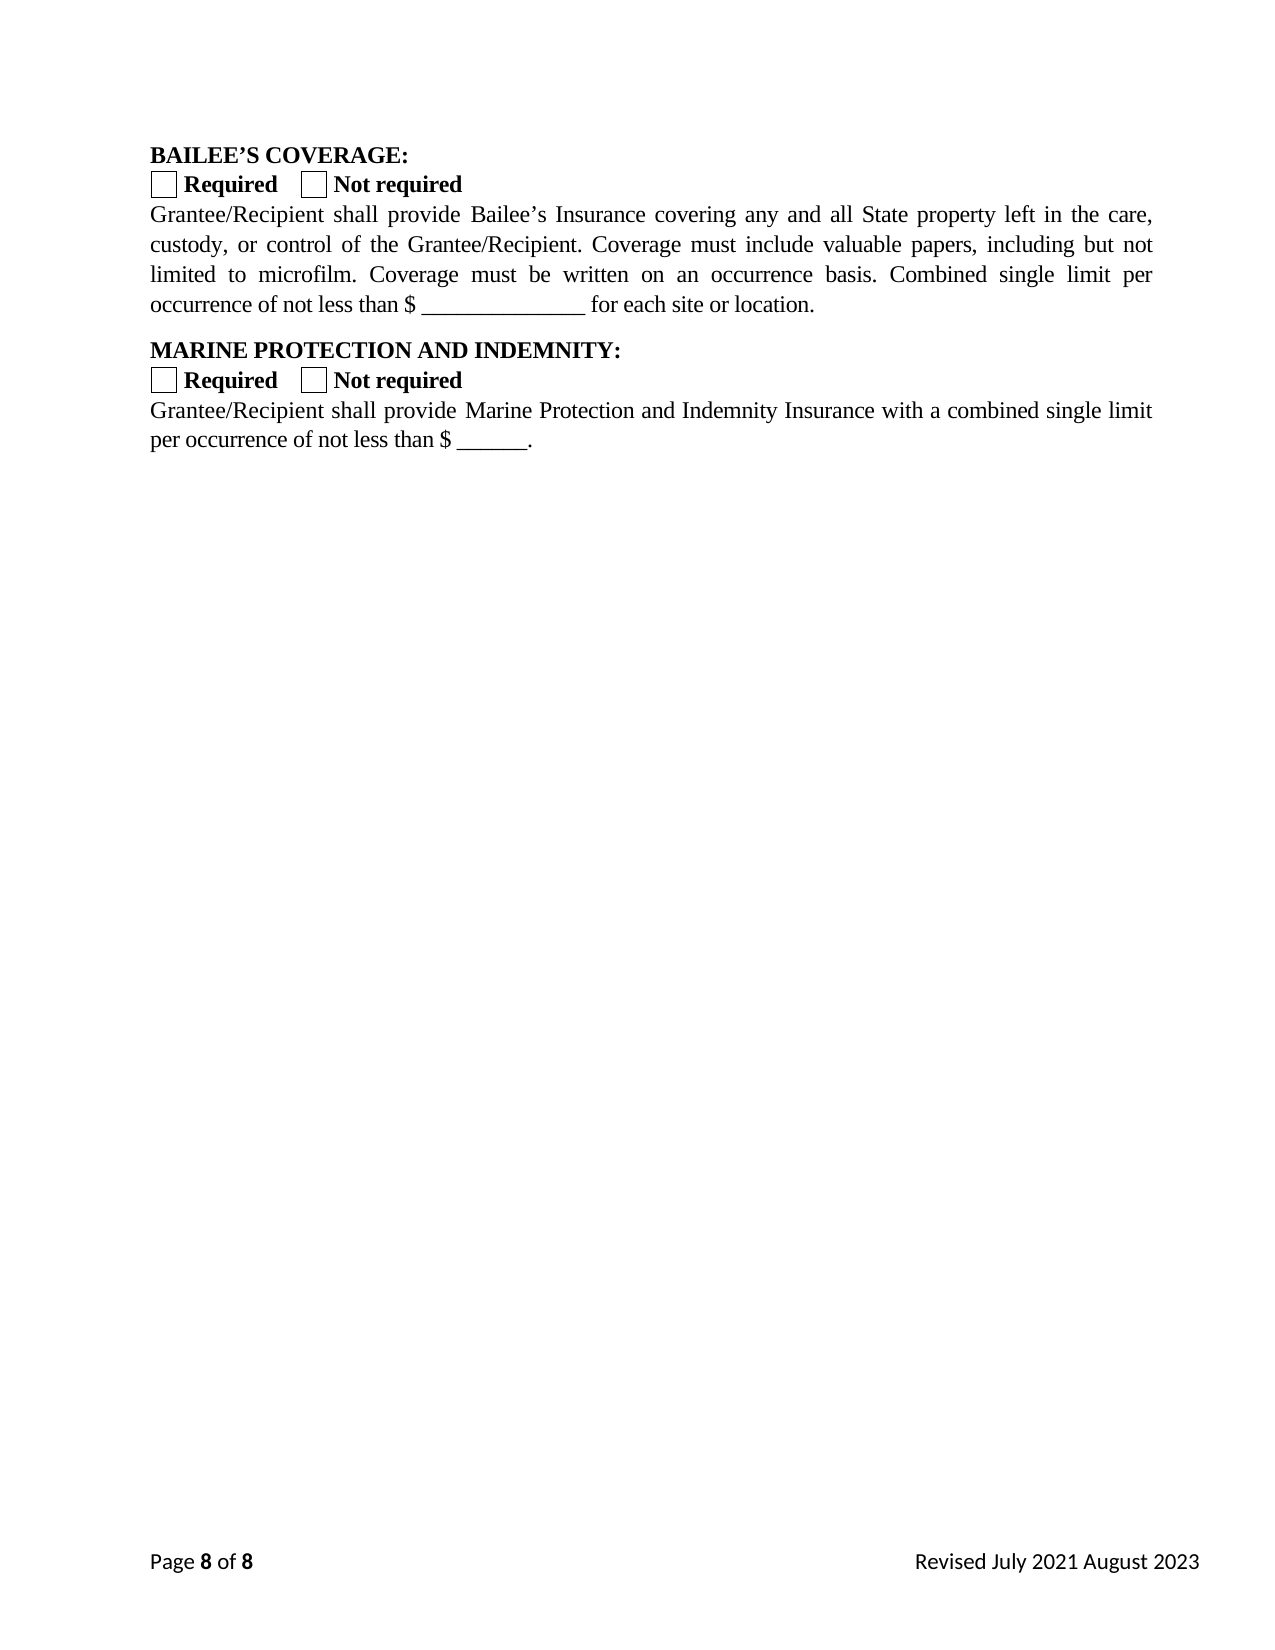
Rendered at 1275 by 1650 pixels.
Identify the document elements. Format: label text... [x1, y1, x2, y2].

text Grantee/Recipient shall provide Marine Protection and Indemnity Insurance with a combined single limit per occurrence of not less than $ ______. [150, 396, 1153, 453]
text Required Not required [150, 366, 1153, 393]
text Grantee/Recipient shall provide Bailee’s Insurance covering any and all State property left in the care, custody, or control of the Grantee/Recipient. Coverage must include valuable papers, including but not limited to microfilm. Coverage must be written on an occurrence basis. Combined single limit per occurrence of not less than $ ______________ for each site or location. [150, 200, 1153, 317]
text MARINE PROTECTION AND INDEMNITY: [150, 336, 1153, 364]
text Required Not required [150, 170, 1153, 198]
text BAILEE’S COVERAGE: [150, 141, 1153, 168]
